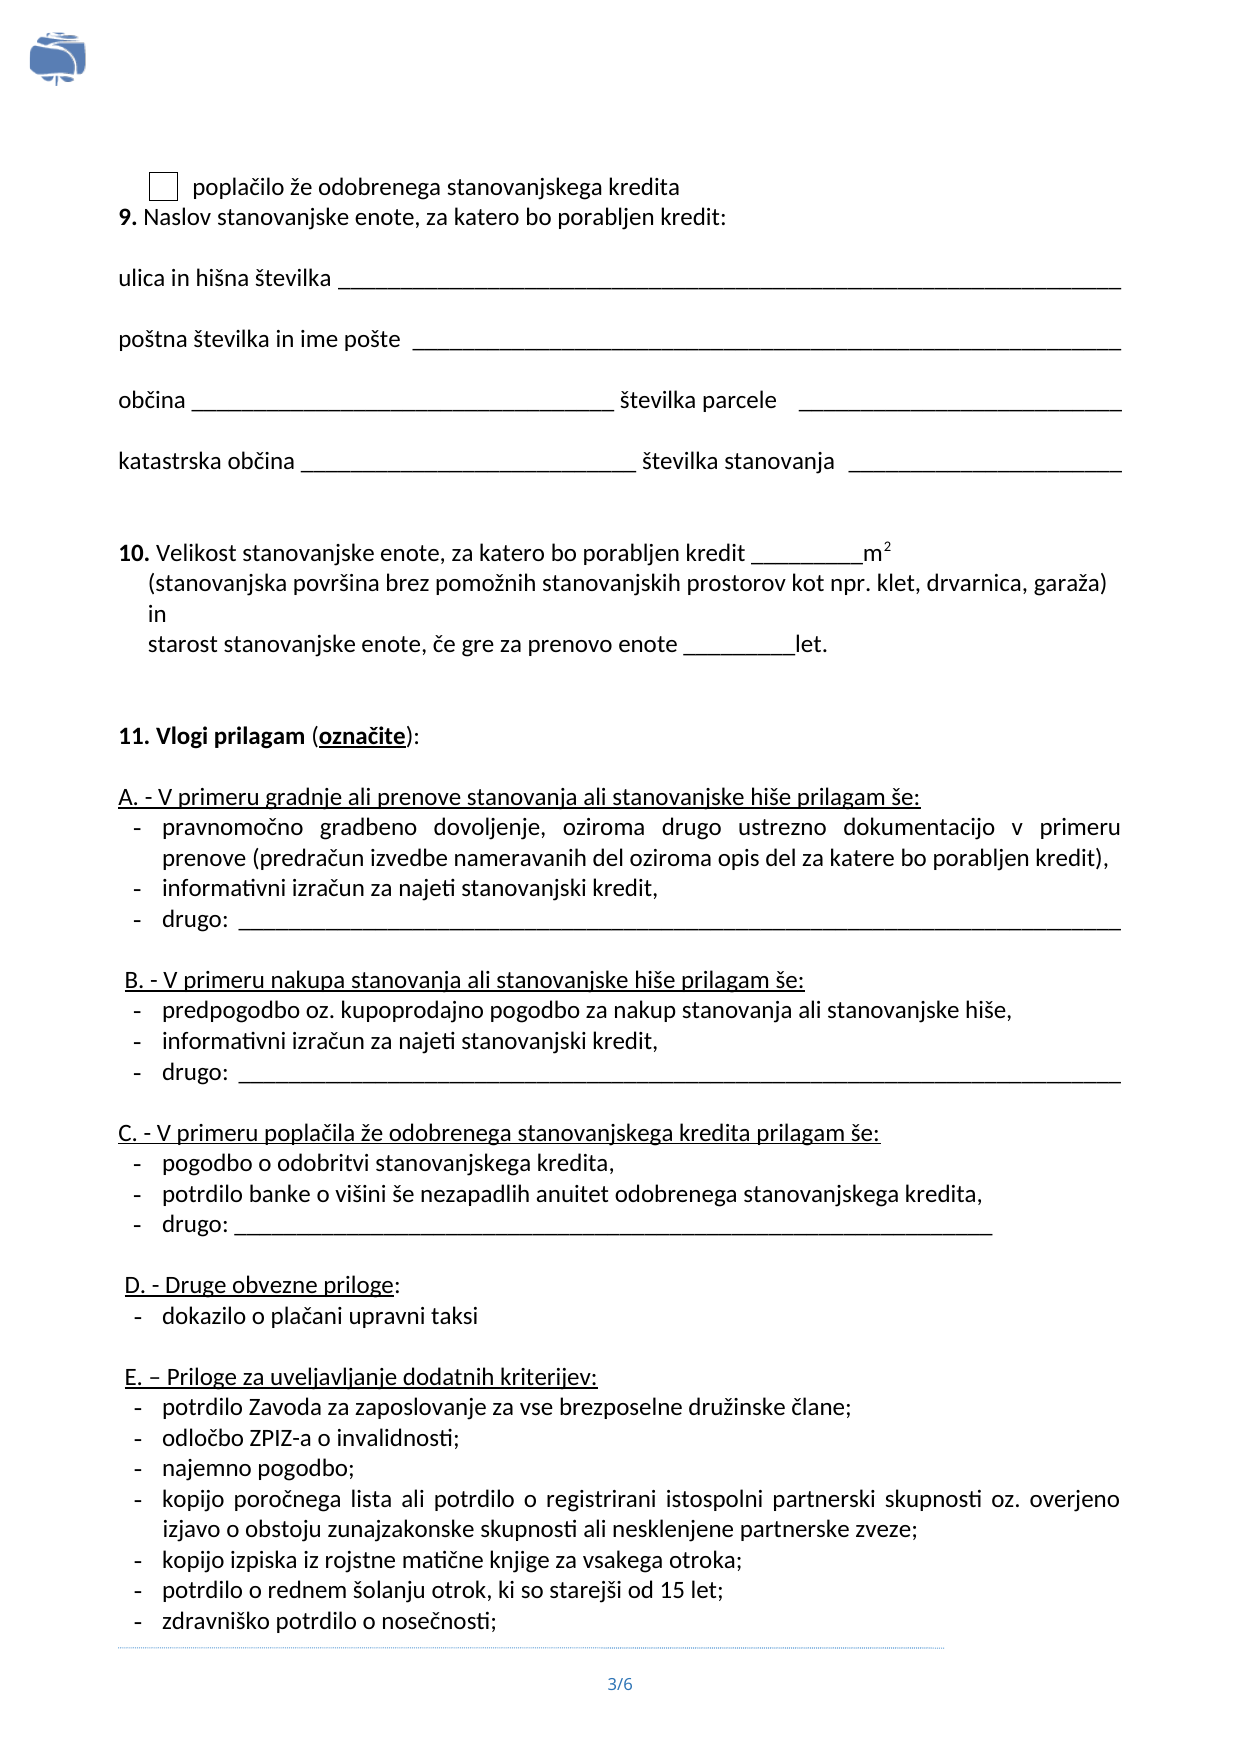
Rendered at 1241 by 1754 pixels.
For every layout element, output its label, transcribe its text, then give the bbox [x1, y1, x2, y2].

list kopijo poročnega lista ali potrdilo o registrirani istospolni partnerski skupnosti oz. overjeno izjavo o obstoju zunajzakonske skupnosti ali nesklenjene partnerske zveze; [133, 1483, 1122, 1544]
list kopijo izpiska iz rojstne matične knjige za vsakega otroka; [133, 1544, 1122, 1574]
list informativni izračun za najeti stanovanjski kredit, [133, 873, 1122, 903]
text A. - V primeru gradnje ali prenove stanovanja ali stanovanjske hiše prilagam še: [118, 781, 1122, 812]
text občina __________________________________ številka parcele __________________________ [118, 384, 1122, 415]
text B. - V primeru nakupa stanovanja ali stanovanjske hiše prilagam še: [124, 964, 1122, 995]
list zdravniško potrdilo o nosečnosti; [133, 1605, 1122, 1636]
list pravnomočno gradbeno dovoljenje, oziroma drugo ustrezno dokumentacijo v primeru prenove (predračun izvedbe nameravanih del oziroma opis del za katere bo porabljen kredit), [133, 812, 1122, 873]
text 9. Naslov stanovanjske enote, za katero bo porabljen kredit: [118, 201, 1122, 232]
text C. - V primeru poplačila že odobrenega stanovanjskega kredita prilagam še: [118, 1117, 1122, 1147]
text E. – Priloge za uveljavljanje dodatnih kriterijev: [124, 1361, 1122, 1391]
list dokazilo o plačani upravni taksi [133, 1300, 1122, 1330]
text 10. Velikost stanovanjske enote, za katero bo porabljen kredit _________m2 [118, 537, 1122, 567]
text (stanovanjska površina brez pomožnih stanovanjskih prostorov kot npr. klet, drvarnica, garaža) [148, 567, 1122, 598]
list odločbo ZPIZ-a o invalidnosti; [133, 1422, 1122, 1452]
list potrdilo banke o višini še nezapadlih anuitet odobrenega stanovanjskega kredita, [133, 1178, 1122, 1208]
list drugo: _____________________________________________________________ [133, 1208, 1122, 1239]
text poštna številka in ime pošte _________________________________________________________ [118, 323, 1122, 354]
text katastrska občina ___________________________ številka stanovanja ______________________ [118, 445, 1122, 476]
list predpogodbo oz. kupoprodajno pogodbo za nakup stanovanja ali stanovanjske hiše, [133, 995, 1122, 1025]
text poplačilo že odobrenega stanovanjskega kredita [118, 171, 1122, 201]
list potrdilo o rednem šolanju otrok, ki so starejši od 15 let; [133, 1574, 1122, 1605]
list pogodbo o odobritvi stanovanjskega kredita, [133, 1147, 1122, 1178]
text 11. Vlogi prilagam (označite): [118, 720, 1122, 751]
text D. - Druge obvezne priloge: [124, 1269, 1122, 1300]
list potrdilo Zavoda za zaposlovanje za vse brezposelne družinske člane; [133, 1391, 1122, 1422]
text starost stanovanjske enote, če gre za prenovo enote _________let. [118, 628, 1122, 659]
list najemno pogodbo; [133, 1452, 1122, 1483]
text ulica in hišna številka _______________________________________________________________ [118, 262, 1122, 293]
list drugo: _______________________________________________________________________ [133, 903, 1122, 934]
list drugo: _______________________________________________________________________ [133, 1056, 1122, 1086]
list informativni izračun za najeti stanovanjski kredit, [133, 1025, 1122, 1056]
text in [118, 598, 1122, 628]
picture [29, 32, 91, 89]
